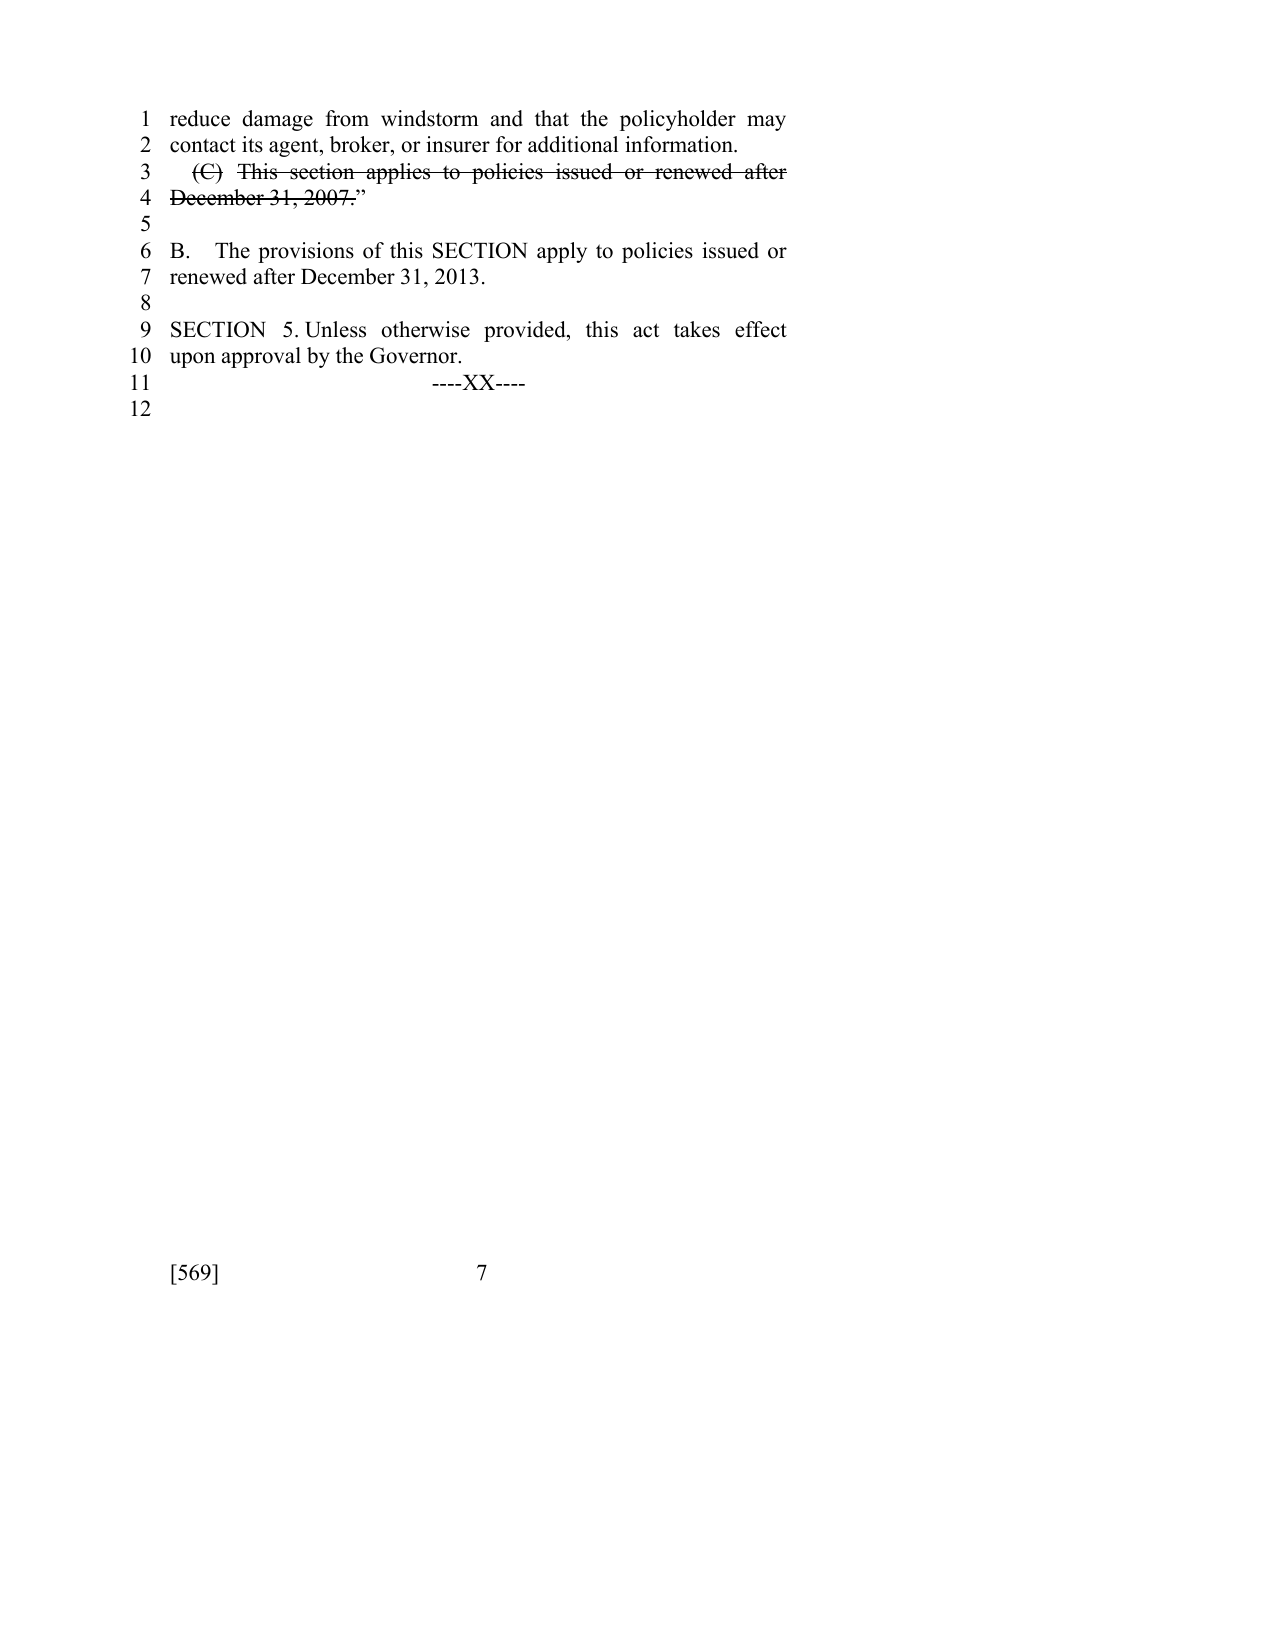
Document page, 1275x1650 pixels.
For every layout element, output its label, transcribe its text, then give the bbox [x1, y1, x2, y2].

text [169, 105, 787, 158]
text ----XX---- [169, 368, 787, 395]
text (C) This section applies to policies issued or renewed after December 31, 2007.” [169, 158, 787, 210]
text SECTION 5. Unless otherwise provided, this act takes effect upon approval by the Governor. [169, 316, 787, 368]
text B. The provisions of this SECTION apply to policies issued or renewed after December 31, 2013. [169, 237, 787, 289]
